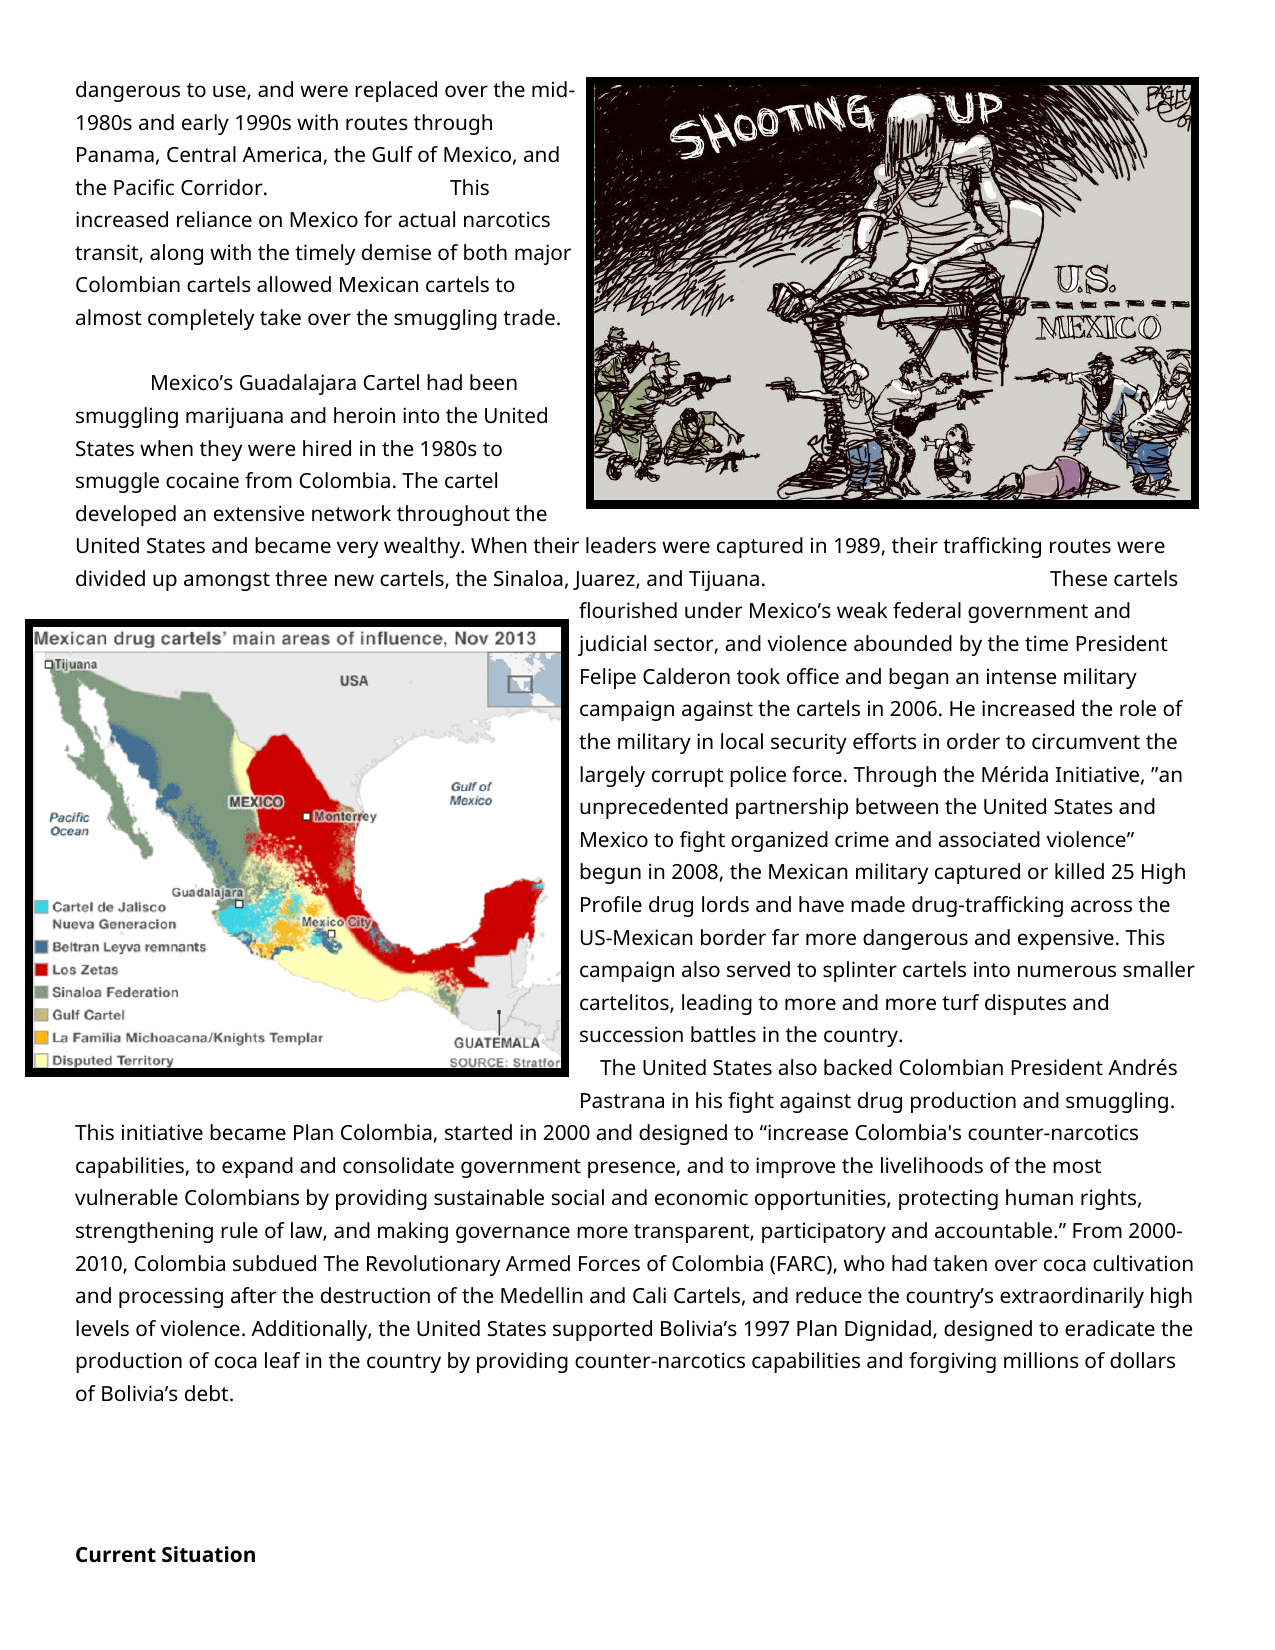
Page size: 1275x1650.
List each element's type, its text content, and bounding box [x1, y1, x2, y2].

picture [594, 85, 1191, 500]
text Current Situation [75, 1540, 1200, 1568]
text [75, 75, 1200, 1049]
text The United States also backed Colombian President Andrés Pastrana in his fight against drug production and smuggling. This initiative became Plan Colombia, started in 2000 and designed to “increase Colombia's counter-narcotics capabilities, to expand and consolidate government presence, and to improve the livelihoods of the most vulnerable Colombians by providing sustainable social and economic opportunities, protecting human rights, strengthening rule of law, and making governance more transparent, participatory and accountable.” From 2000-2010, Colombia subdued The Revolutionary Armed Forces of Colombia (FARC), who had taken over coca cultivation and processing after the destruction of the Medellin and Cali Cartels, and reduce the country’s extraordinarily high levels of violence. Additionally, the United States supported Bolivia’s 1997 Plan Dignidad, designed to eradicate the production of coca leaf in the country by providing counter-narcotics capabilities and forgiving millions of dollars of Bolivia’s debt. [75, 1053, 1200, 1408]
picture [33, 627, 561, 1068]
